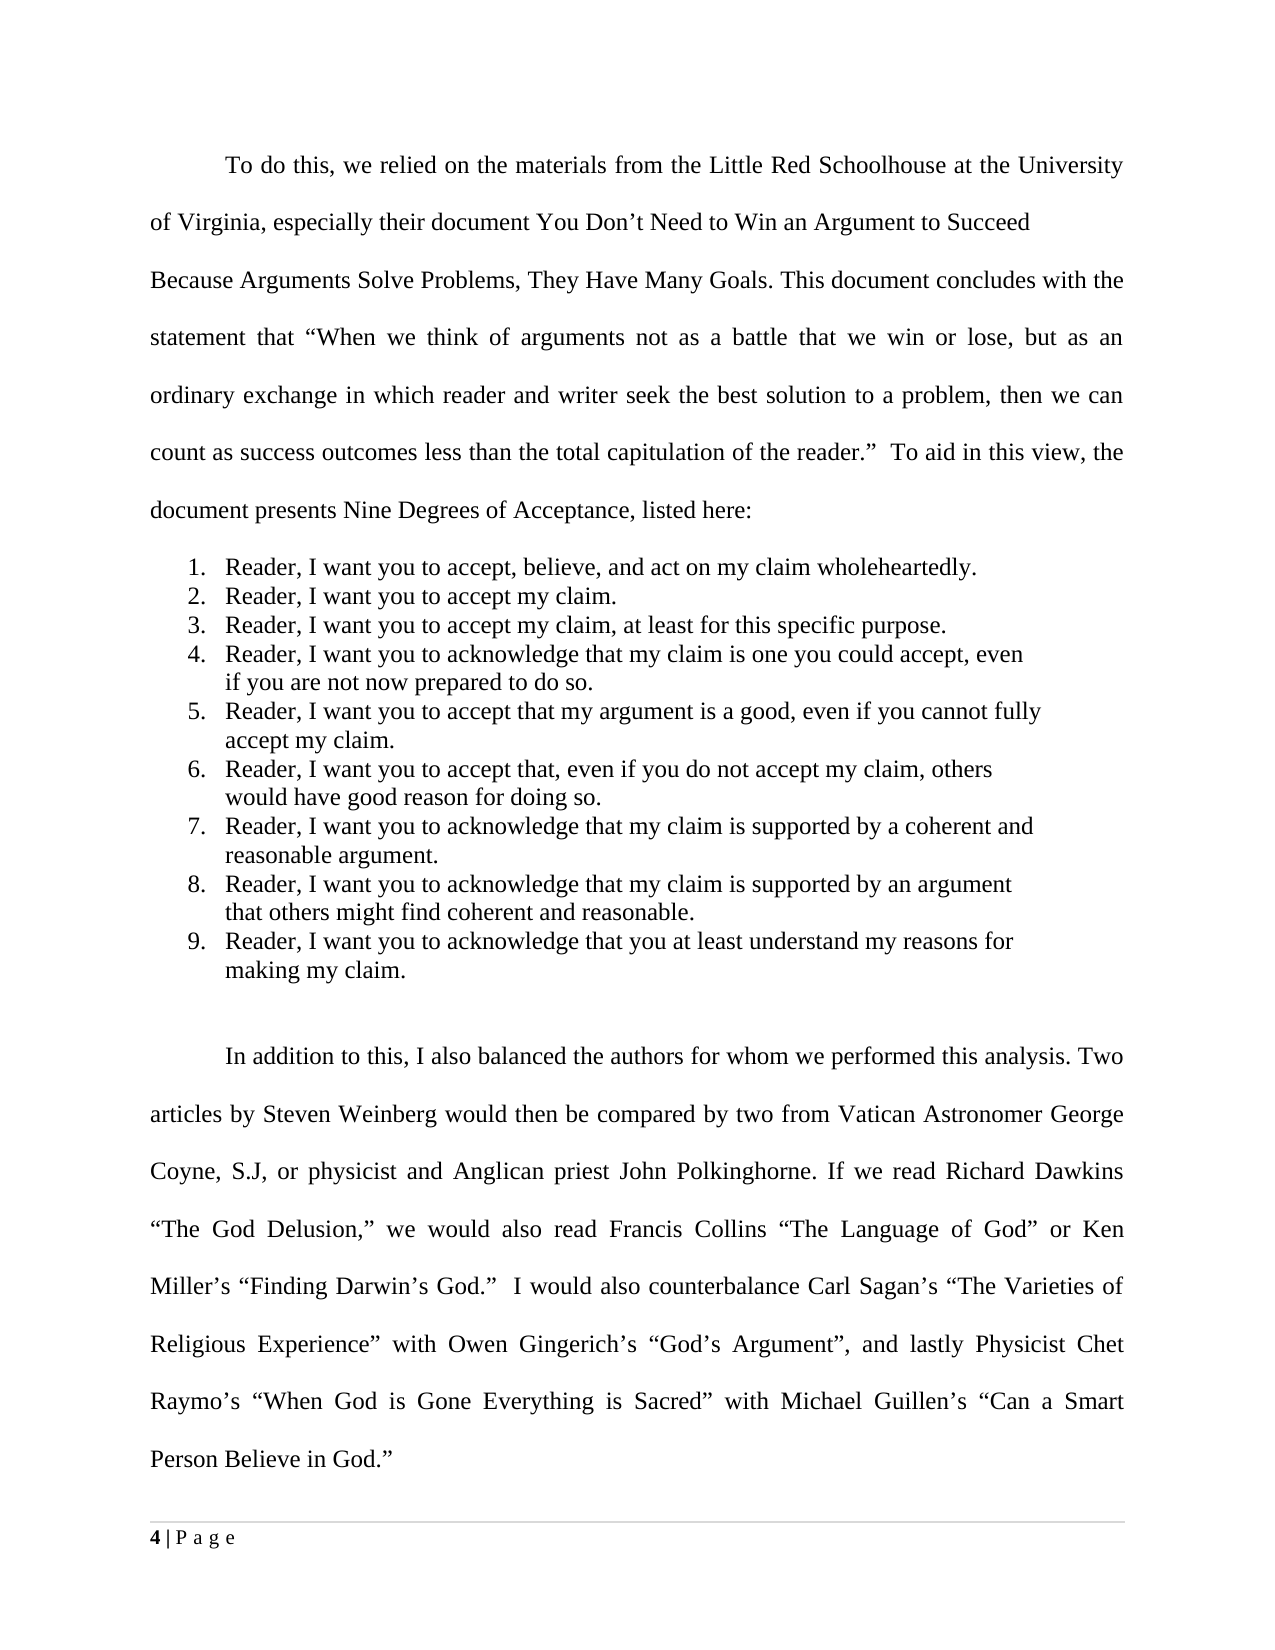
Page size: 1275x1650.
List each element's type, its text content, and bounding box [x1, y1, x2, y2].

list Reader, I want you to accept, believe, and act on my claim wholeheartedly. [187, 552, 1125, 581]
list In addition to this, I also balanced the authors for whom we performed this analysis. Two articles by Steven Weinberg would then be compared by two from Vatican Astronomer George Coyne, S.J, or physicist and Anglican priest John Polkinghorne. If we read Richard Dawkins “The God Delusion,” we would also read Francis Collins “The Language of God” or Ken Miller’s “Finding Darwin’s God.” I would also counterbalance Carl Sagan’s “The Varieties of Religious Experience” with Owen Gingerich’s “God’s Argument”, and lastly Physicist Chet Raymo’s “When God is Gone Everything is Sacred” with Michael Guillen’s “Can a Smart Person Believe in God.” [150, 1041, 1125, 1472]
list Reader, I want you to accept that, even if you do not accept my claim, others [187, 754, 1125, 782]
list would have good reason for doing so. [225, 782, 1125, 811]
text Because Arguments Solve Problems, They Have Many Goals. This document concludes with the statement that “When we think of arguments not as a battle that we win or lose, but as an ordinary exchange in which reader and writer seek the best solution to a problem, then we can count as success outcomes less than the total capitulation of the reader.” To aid in this view, the document presents Nine Degrees of Acceptance, listed here: [150, 265, 1125, 524]
list making my claim. [225, 955, 1125, 984]
list Reader, I want you to acknowledge that you at least understand my reasons for [187, 926, 1125, 955]
list Reader, I want you to accept my claim. [187, 581, 1125, 610]
list accept my claim. [225, 725, 1125, 754]
list Reader, I want you to accept that my argument is a good, even if you cannot fully [187, 696, 1125, 725]
list Reader, I want you to acknowledge that my claim is one you could accept, even [187, 639, 1125, 667]
list if you are not now prepared to do so. [225, 667, 1125, 696]
list Reader, I want you to acknowledge that my claim is supported by a coherent and [187, 811, 1125, 840]
list that others might find coherent and reasonable. [225, 897, 1125, 926]
list Reader, I want you to accept my claim, at least for this specific purpose. [187, 610, 1125, 639]
text To do this, we relied on the materials from the Little Red Schoolhouse at the University of Virginia, especially their document You Don’t Need to Win an Argument to Succeed [150, 150, 1125, 236]
list Reader, I want you to acknowledge that my claim is supported by an argument [187, 869, 1125, 897]
list reasonable argument. [225, 840, 1125, 869]
